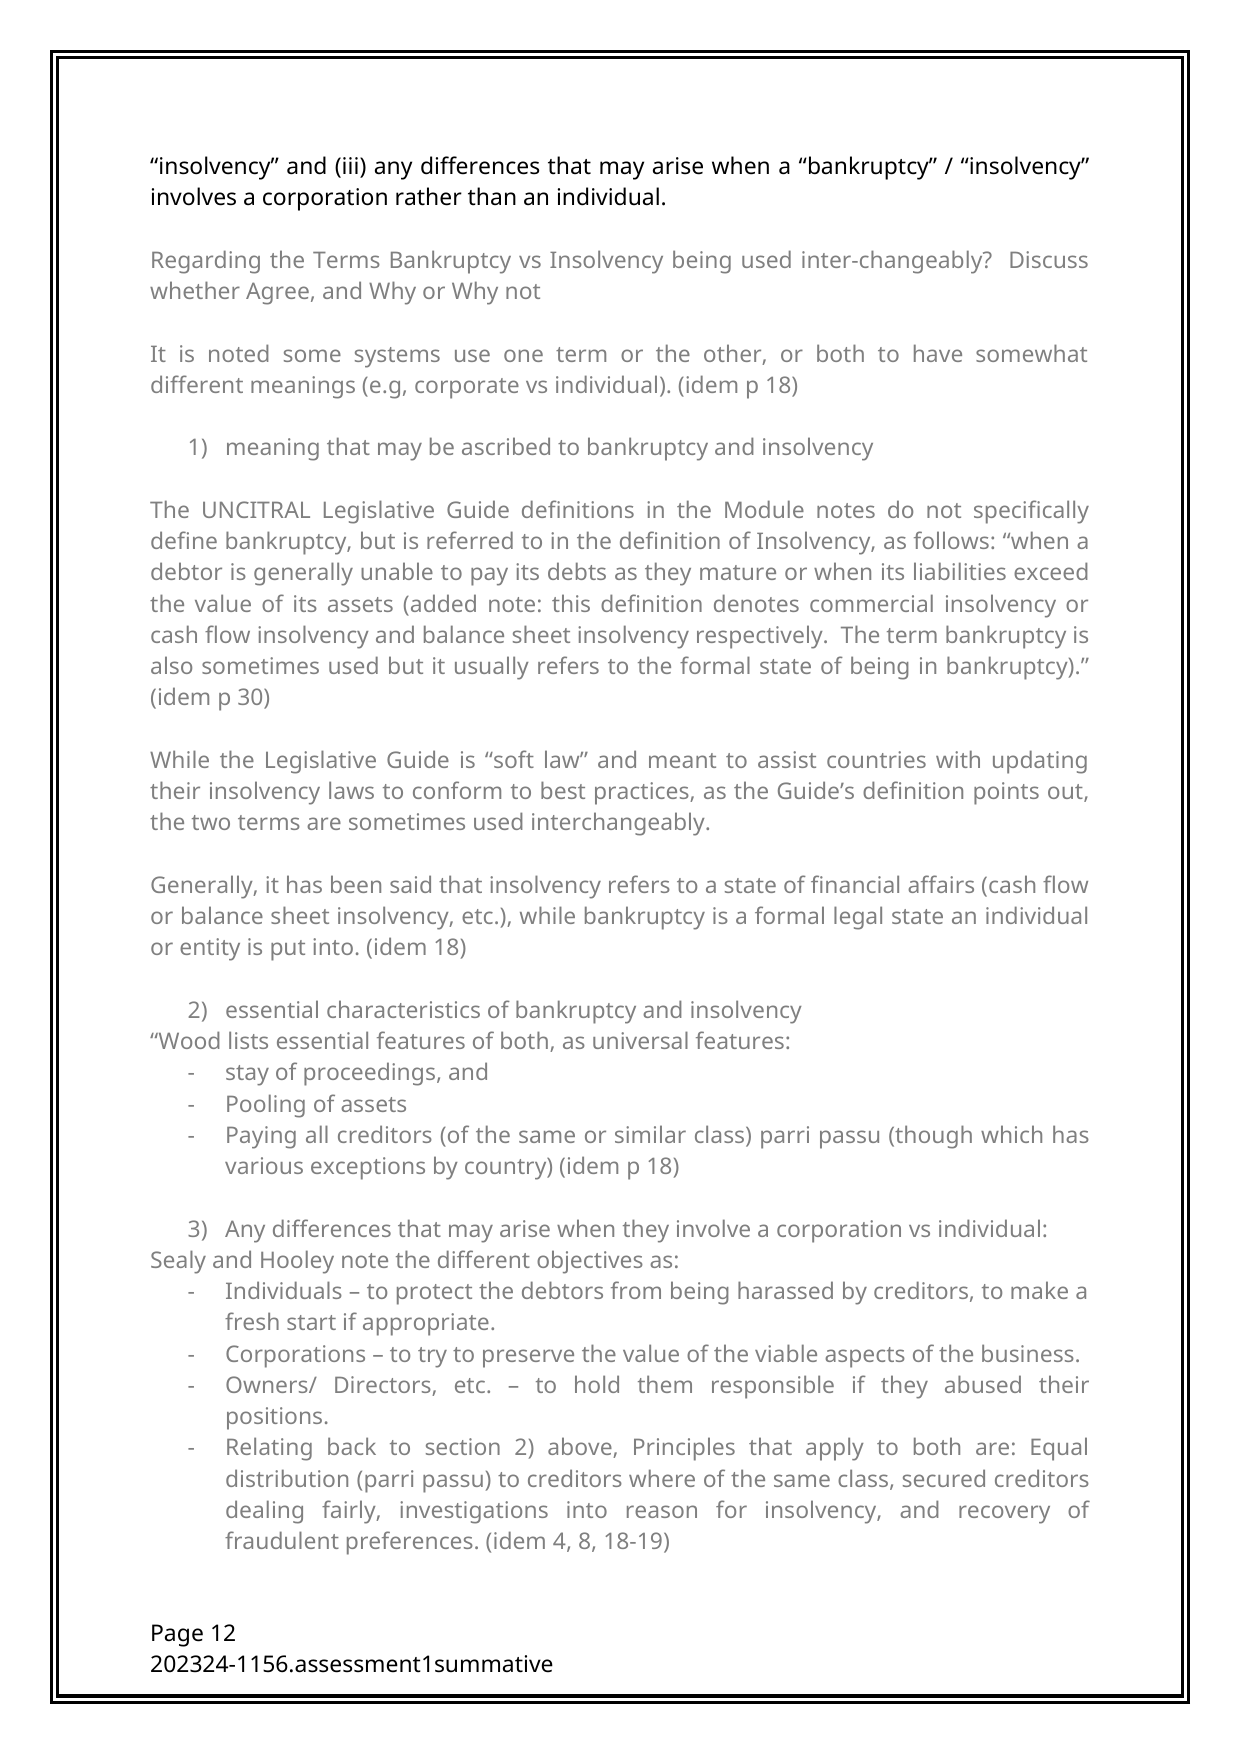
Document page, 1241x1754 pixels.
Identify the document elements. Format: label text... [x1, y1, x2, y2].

list meaning that may be ascribed to bankruptcy and insolvency [187, 431, 1090, 462]
list Pooling of assets [187, 1087, 1090, 1119]
text “Wood lists essential features of both, as universal features: [150, 1025, 1090, 1056]
text While the Legislative Guide is “soft law” and meant to assist countries with updating their insolvency laws to conform to best practices, as the Guide’s definition points out, the two terms are sometimes used interchangeably. [150, 744, 1090, 837]
list Individuals – to protect the debtors from being harassed by creditors, to make a fresh start if appropriate. [187, 1275, 1090, 1337]
text The UNCITRAL Legislative Guide definitions in the Module notes do not specifically define bankruptcy, but is referred to in the definition of Insolvency, as follows: “when a debtor is generally unable to pay its debts as they mature or when its liabilities exceed the value of its assets (added note: this definition denotes commercial insolvency or cash flow insolvency and balance sheet insolvency respectively. The term bankruptcy is also sometimes used but it usually refers to the formal state of being in bankruptcy).” (idem p 30) [150, 494, 1090, 712]
text It is noted some systems use one term or the other, or both to have somewhat different meanings (e.g, corporate vs individual). (idem p 18) [150, 337, 1090, 400]
list stay of proceedings, and [187, 1056, 1090, 1087]
text Regarding the Terms Bankruptcy vs Insolvency being used inter-changeably? Discuss whether Agree, and Why or Why not [150, 244, 1090, 306]
text Generally, it has been said that insolvency refers to a state of financial affairs (cash flow or balance sheet insolvency, etc.), while bankruptcy is a formal legal state an individual or entity is put into. (idem 18) [150, 869, 1090, 962]
text Sealy and Hooley note the different objectives as: [150, 1244, 1090, 1275]
list Relating back to section 2) above, Principles that apply to both are: Equal distribution (parri passu) to creditors where of the same class, secured creditors dealing fairly, investigations into reason for insolvency, and recovery of fraudulent preferences. (idem 4, 8, 18-19) [187, 1431, 1090, 1556]
list essential characteristics of bankruptcy and insolvency [187, 994, 1090, 1025]
list Owners/ Directors, etc. – to hold them responsible if they abused their positions. [187, 1369, 1090, 1431]
list Paying all creditors (of the same or similar class) parri passu (though which has various exceptions by country) (idem p 18) [187, 1119, 1090, 1181]
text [150, 150, 1090, 212]
list Corporations – to try to preserve the value of the viable aspects of the business. [187, 1337, 1090, 1369]
list Any differences that may arise when they involve a corporation vs individual: [187, 1212, 1090, 1244]
